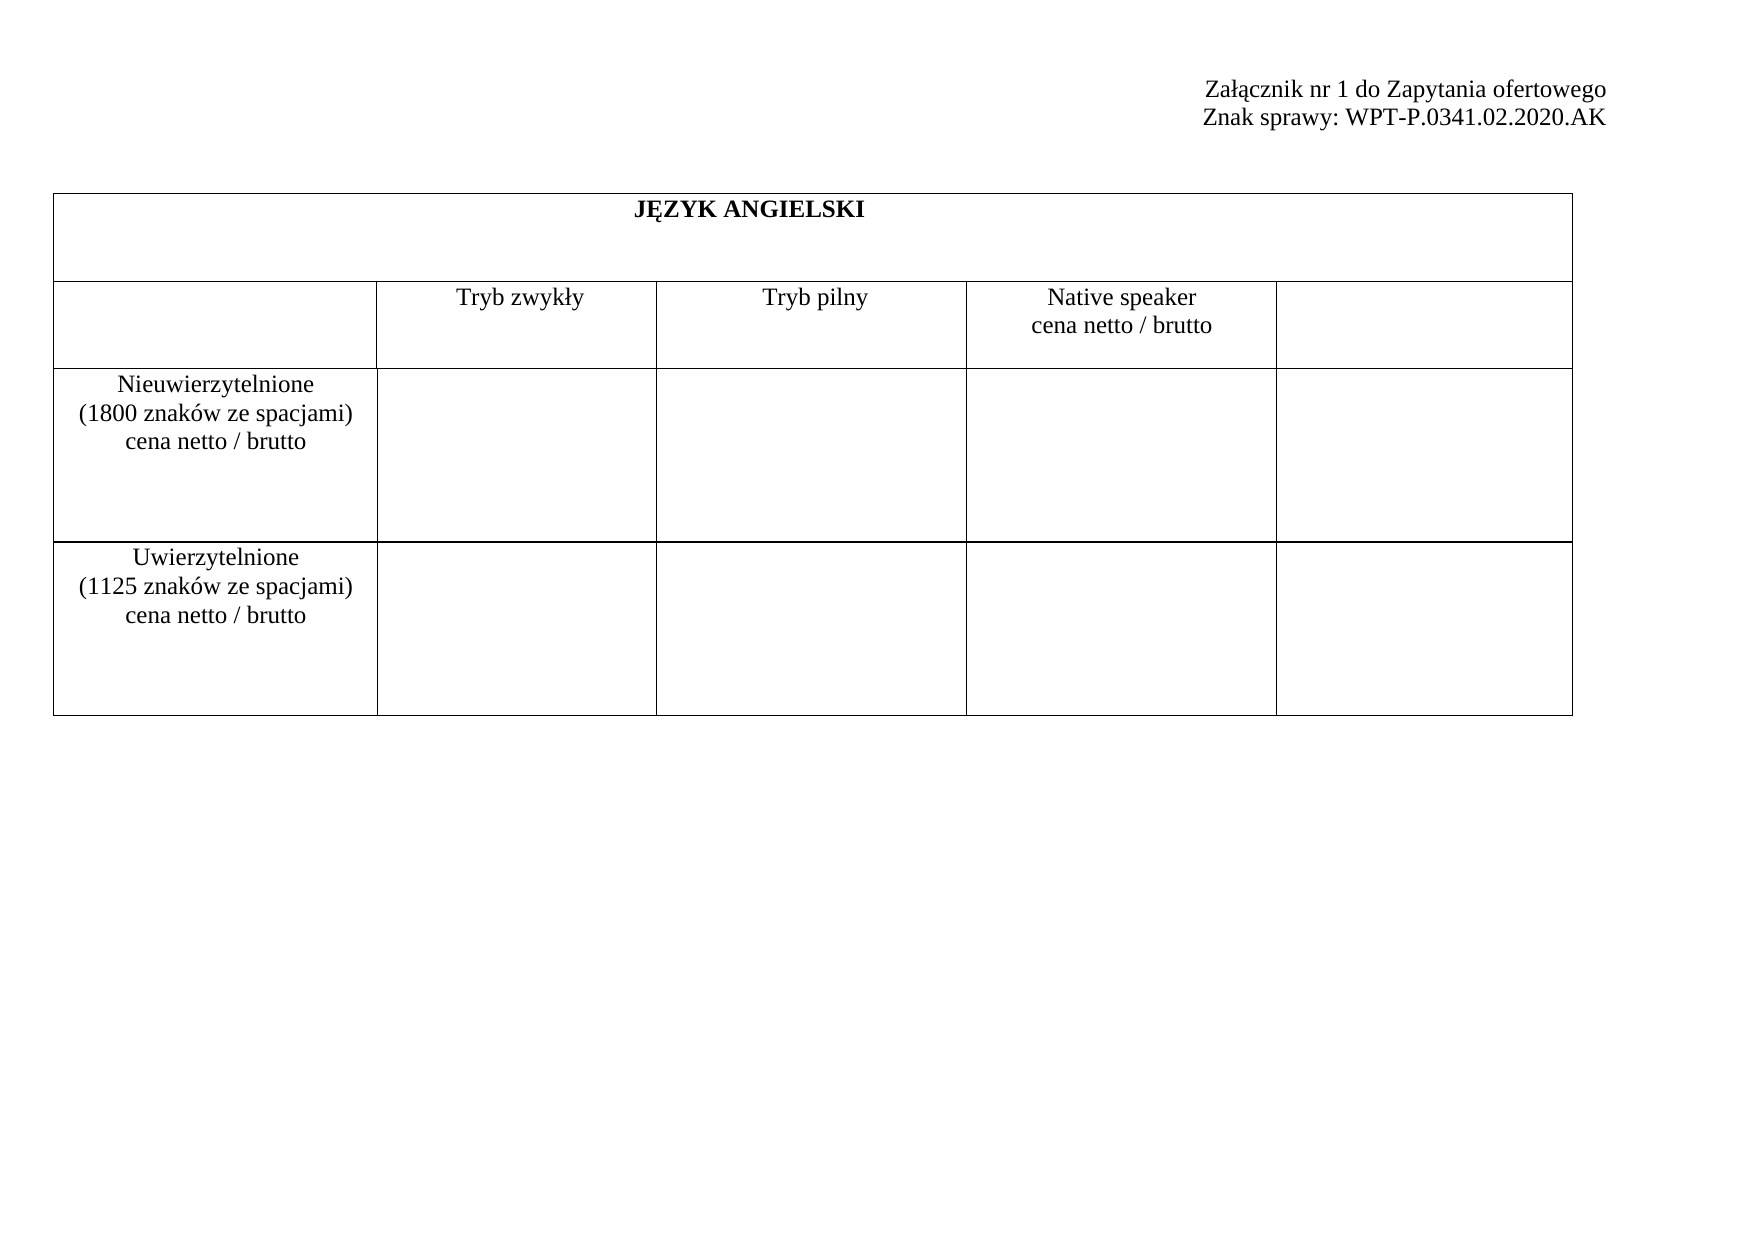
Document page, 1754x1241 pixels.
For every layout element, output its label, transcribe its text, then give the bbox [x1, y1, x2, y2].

table_cell [967, 369, 1276, 541]
table_cell Native speaker cena netto / brutto [967, 282, 1276, 368]
table_cell Tryb pilny [657, 282, 966, 368]
table_cell Uwierzytelnione (1125 znaków ze spacjami) cena netto / brutto [54, 543, 377, 715]
table_cell [967, 543, 1276, 715]
table_cell Tryb zwykły [377, 282, 656, 368]
table_cell Nieuwierzytelnione (1800 znaków ze spacjami) cena netto / brutto [54, 369, 377, 541]
table_cell [657, 369, 966, 541]
table_cell [1277, 369, 1572, 541]
table_cell [378, 543, 656, 715]
table_cell [657, 543, 966, 715]
table_cell [54, 282, 376, 368]
table_header JĘZYK ANGIELSKI [54, 194, 1572, 281]
table_cell [378, 369, 656, 541]
table_cell [1277, 282, 1572, 368]
table_cell [1277, 543, 1572, 715]
